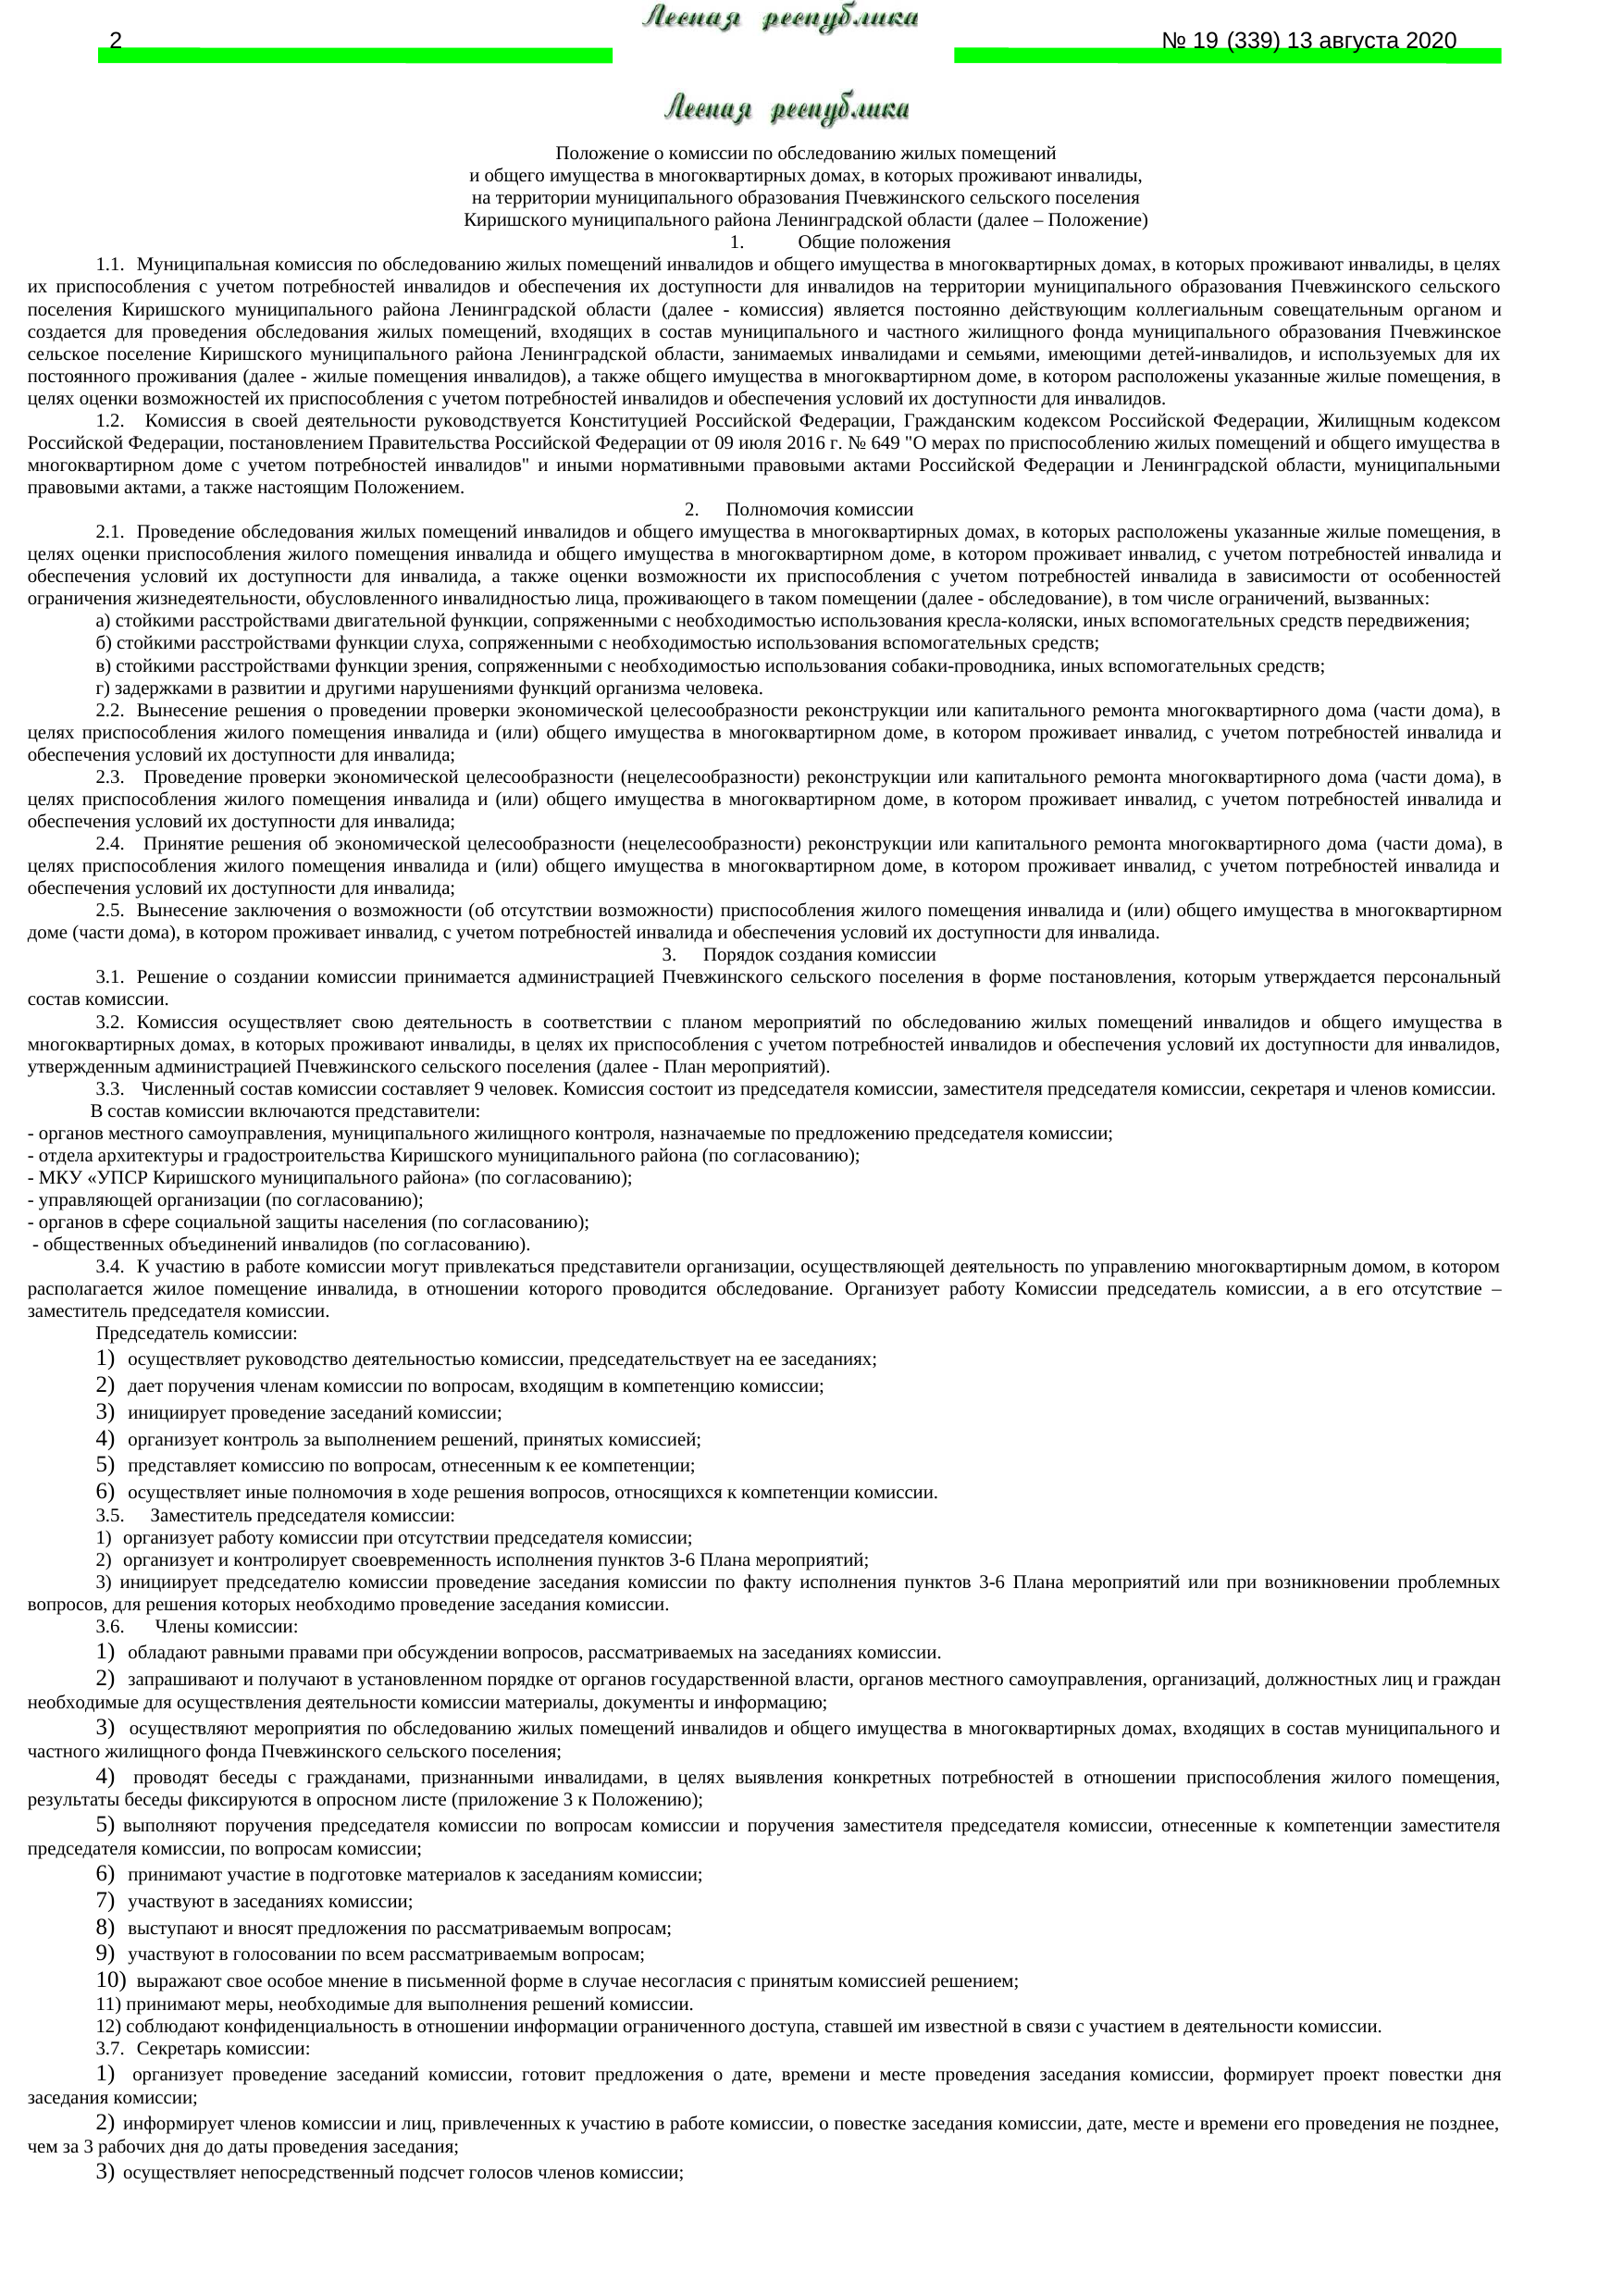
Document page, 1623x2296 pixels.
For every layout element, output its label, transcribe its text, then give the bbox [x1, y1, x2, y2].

list принимают участие в подготовке материалов к заседаниям комиссии; [27, 1859, 1503, 1886]
list Принятие решения об экономической целесообразности (нецелесообразности) реконструкции или капитального ремонта многоквартирного дома (части дома), в целях приспособления жилого помещения инвалида и (или) общего имущества в многоквартирном доме, в котором проживает инвалид, с учетом потребностей инвалида и обеспечения условий их доступности для инвалида; [27, 832, 1503, 899]
list организует работу комиссии при отсутствии председателя комиссии; [27, 1526, 1503, 1548]
text 12) соблюдают конфиденциальность в отношении информации ограниченного доступа, ставшей им известной в связи с участием в деятельности комиссии. [27, 2015, 1503, 2037]
text г) задержками в развитии и другими нарушениями функций организма человека. [27, 676, 1503, 698]
picture [641, 0, 918, 36]
text - управляющей организации (по согласованию); [27, 1188, 1503, 1210]
list Решение о создании комиссии принимается администрацией Пчевжинского сельского поселения в форме постановления, которым утверждается персональный состав комиссии. [27, 965, 1503, 1010]
text - отдела архитектуры и градостроительства Киришского муниципального района (по согласованию); [27, 1144, 1503, 1166]
text б) стойкими расстройствами функции слуха, сопряженными с необходимостью использования вспомогательных средств; [27, 631, 1503, 653]
list обладают равными правами при обсуждении вопросов, рассматриваемых на заседаниях комиссии. [27, 1637, 1503, 1664]
picture [663, 88, 909, 130]
list Заместитель председателя комиссии: [27, 1504, 1503, 1526]
list Вынесение заключения о возможности (об отсутствии возможности) приспособления жилого помещения инвалида и (или) общего имущества в многоквартирном доме (части дома), в котором проживает инвалид, с учетом потребностей инвалида и обеспечения условий их доступности для инвалида. [27, 899, 1503, 943]
list Общие положения [109, 230, 1503, 253]
text - органов в сфере социальной защиты населения (по согласованию); [27, 1210, 1503, 1233]
list выступают и вносят предложения по рассматриваемым вопросам; [27, 1913, 1503, 1940]
list участвуют в голосовании по всем рассматриваемым вопросам; [27, 1940, 1503, 1966]
text а) стойкими расстройствами двигательной функции, сопряженными с необходимостью использования кресла-коляски, иных вспомогательных средств передвижения; [27, 609, 1503, 631]
list организует и контролирует своевременность исполнения пунктов 3-6 Плана мероприятий; [27, 1548, 1503, 1570]
list выполняют поручения председателя комиссии по вопросам комиссии и поручения заместителя председателя комиссии, отнесенные к компетенции заместителя председателя комиссии, по вопросам комиссии; [27, 1810, 1503, 1859]
list Комиссия осуществляет свою деятельность в соответствии с планом мероприятий по обследованию жилых помещений инвалидов и общего имущества в многоквартирных домах, в которых проживают инвалиды, в целях их приспособления с учетом потребностей инвалидов и обеспечения условий их доступности для инвалидов, утвержденным администрацией Пчевжинского сельского поселения (далее - План мероприятий). [27, 1010, 1503, 1077]
list представляет комиссию по вопросам, отнесенным к ее компетенции; [27, 1450, 1503, 1477]
text - МКУ «УПСР Киришского муниципального района» (по согласованию); [27, 1166, 1503, 1188]
text Киришского муниципального района Ленинградской области (далее – Положение) [109, 208, 1503, 230]
list Полномочия комиссии [27, 498, 1503, 520]
list Численный состав комиссии составляет 9 человек. Комиссия состоит из председателя комиссии, заместителя председателя комиссии, секретаря и членов комиссии. [27, 1077, 1503, 1099]
list Муниципальная комиссия по обследованию жилых помещений инвалидов и общего имущества в многоквартирных домах, в которых проживают инвалиды, в целях их приспособления с учетом потребностей инвалидов и обеспечения их доступности для инвалидов на территории муниципального образования Пчевжинского сельского поселения Киришского муниципального района Ленинградской области (далее - комиссия) является постоянно действующим коллегиальным совещательным органом и создается для проведения обследования жилых помещений, входящих в состав муниципального и частного жилищного фонда муниципального образования Пчевжинское сельское поселение Киришского муниципального района Ленинградской области, занимаемых инвалидами и семьями, имеющими детей-инвалидов, и используемых для их постоянного проживания (далее - жилые помещения инвалидов), а также общего имущества в многоквартирном доме, в котором расположены указанные жилые помещения, в целях оценки возможностей их приспособления с учетом потребностей инвалидов и обеспечения условий их доступности для инвалидов. [27, 253, 1503, 409]
list дает поручения членам комиссии по вопросам, входящим в компетенцию комиссии; [27, 1371, 1503, 1397]
list Вынесение решения о проведении проверки экономической целесообразности реконструкции или капитального ремонта многоквартирного дома (части дома), в целях приспособления жилого помещения инвалида и (или) общего имущества в многоквартирном доме, в котором проживает инвалид, с учетом потребностей инвалида и обеспечения условий их доступности для инвалида; [27, 698, 1503, 765]
list Порядок создания комиссии [27, 943, 1503, 965]
list Проведение обследования жилых помещений инвалидов и общего имущества в многоквартирных домах, в которых расположены указанные жилые помещения, в целях оценки приспособления жилого помещения инвалида и общего имущества в многоквартирном доме, в котором проживает инвалид, с учетом потребностей инвалида и обеспечения условий их доступности для инвалида, а также оценки возможности их приспособления с учетом потребностей инвалида в зависимости от особенностей ограничения жизнедеятельности, обусловленного инвалидностью лица, проживающего в таком помещении (далее - обследование), в том числе ограничений, вызванных: [27, 520, 1503, 609]
list организует контроль за выполнением решений, принятых комиссией; [27, 1424, 1503, 1450]
text 3) инициирует председателю комиссии проведение заседания комиссии по факту исполнения пунктов 3-6 Плана мероприятий или при возникновении проблемных вопросов, для решения которых необходимо проведение заседания комиссии. [27, 1570, 1503, 1615]
list запрашивают и получают в установленном порядке от органов государственной власти, органов местного самоуправления, организаций, должностных лиц и граждан необходимые для осуществления деятельности комиссии материалы, документы и информацию; [27, 1664, 1503, 1713]
list Секретарь комиссии: [27, 2037, 1503, 2059]
list Комиссия в своей деятельности руководствуется Конституцией Российской Федерации, Гражданским кодексом Российской Федерации, Жилищным кодексом Российской Федерации, постановлением Правительства Российской Федерации от 09 июля 2016 г. № 649 "О мерах по приспособлению жилых помещений и общего имущества в многоквартирном доме с учетом потребностей инвалидов" и иными нормативными правовыми актами Российской Федерации и Ленинградской области, муниципальными правовыми актами, а также настоящим Положением. [27, 409, 1503, 498]
text Положение о комиссии по обследованию жилых помещений и общего имущества в многоквартирных домах, в которых проживают инвалиды, на территории муниципального образования Пчевжинского сельского поселения [109, 142, 1503, 208]
list Проведение проверки экономической целесообразности (нецелесообразности) реконструкции или капитального ремонта многоквартирного дома (части дома), в целях приспособления жилого помещения инвалида и (или) общего имущества в многоквартирном доме, в котором проживает инвалид, с учетом потребностей инвалида и обеспечения условий их доступности для инвалида; [27, 765, 1503, 832]
text Председатель комиссии: [27, 1322, 1503, 1344]
list К участию в работе комиссии могут привлекаться представители организации, осуществляющей деятельность по управлению многоквартирным домом, в котором располагается жилое помещение инвалида, в отношении которого проводится обследование. Организует работу Комиссии председатель комиссии, а в его отсутствие – заместитель председателя комиссии. [27, 1255, 1503, 1322]
text в) стойкими расстройствами функции зрения, сопряженными с необходимостью использования собаки-проводника, иных вспомогательных средств; [27, 653, 1503, 676]
list проводят беседы с гражданами, признанными инвалидами, в целях выявления конкретных потребностей в отношении приспособления жилого помещения, результаты беседы фиксируются в опросном листе (приложение 3 к Положению); [27, 1762, 1503, 1810]
list инициирует проведение заседаний комиссии; [27, 1397, 1503, 1424]
list выражают свое особое мнение в письменной форме в случае несогласия с принятым комиссией решением; [27, 1966, 1503, 1992]
text - органов местного самоуправления, муниципального жилищного контроля, назначаемые по предложению председателя комиссии; [27, 1122, 1503, 1144]
list осуществляет руководство деятельностью комиссии, председательствует на ее заседаниях; [27, 1344, 1503, 1371]
list участвуют в заседаниях комиссии; [27, 1886, 1503, 1913]
list осуществляет иные полномочия в ходе решения вопросов, относящихся к компетенции комиссии. [27, 1477, 1503, 1504]
text 11) принимают меры, необходимые для выполнения решений комиссии. [95, 1992, 1503, 2015]
list осуществляет непосредственный подсчет голосов членов комиссии; [27, 2157, 1503, 2183]
list организует проведение заседаний комиссии, готовит предложения о дате, времени и месте проведения заседания комиссии, формирует проект повестки дня заседания комиссии; [27, 2059, 1503, 2108]
list информирует членов комиссии и лиц, привлеченных к участию в работе комиссии, о повестке заседания комиссии, дате, месте и времени его проведения не позднее, чем за 3 рабочих дня до даты проведения заседания; [27, 2108, 1503, 2157]
text - общественных объединений инвалидов (по согласованию). [27, 1233, 1503, 1255]
list осуществляют мероприятия по обследованию жилых помещений инвалидов и общего имущества в многоквартирных домах, входящих в состав муниципального и частного жилищного фонда Пчевжинского сельского поселения; [27, 1713, 1503, 1762]
list Члены комиссии: [27, 1615, 1503, 1637]
text В состав комиссии включаются представители: [27, 1099, 1503, 1122]
